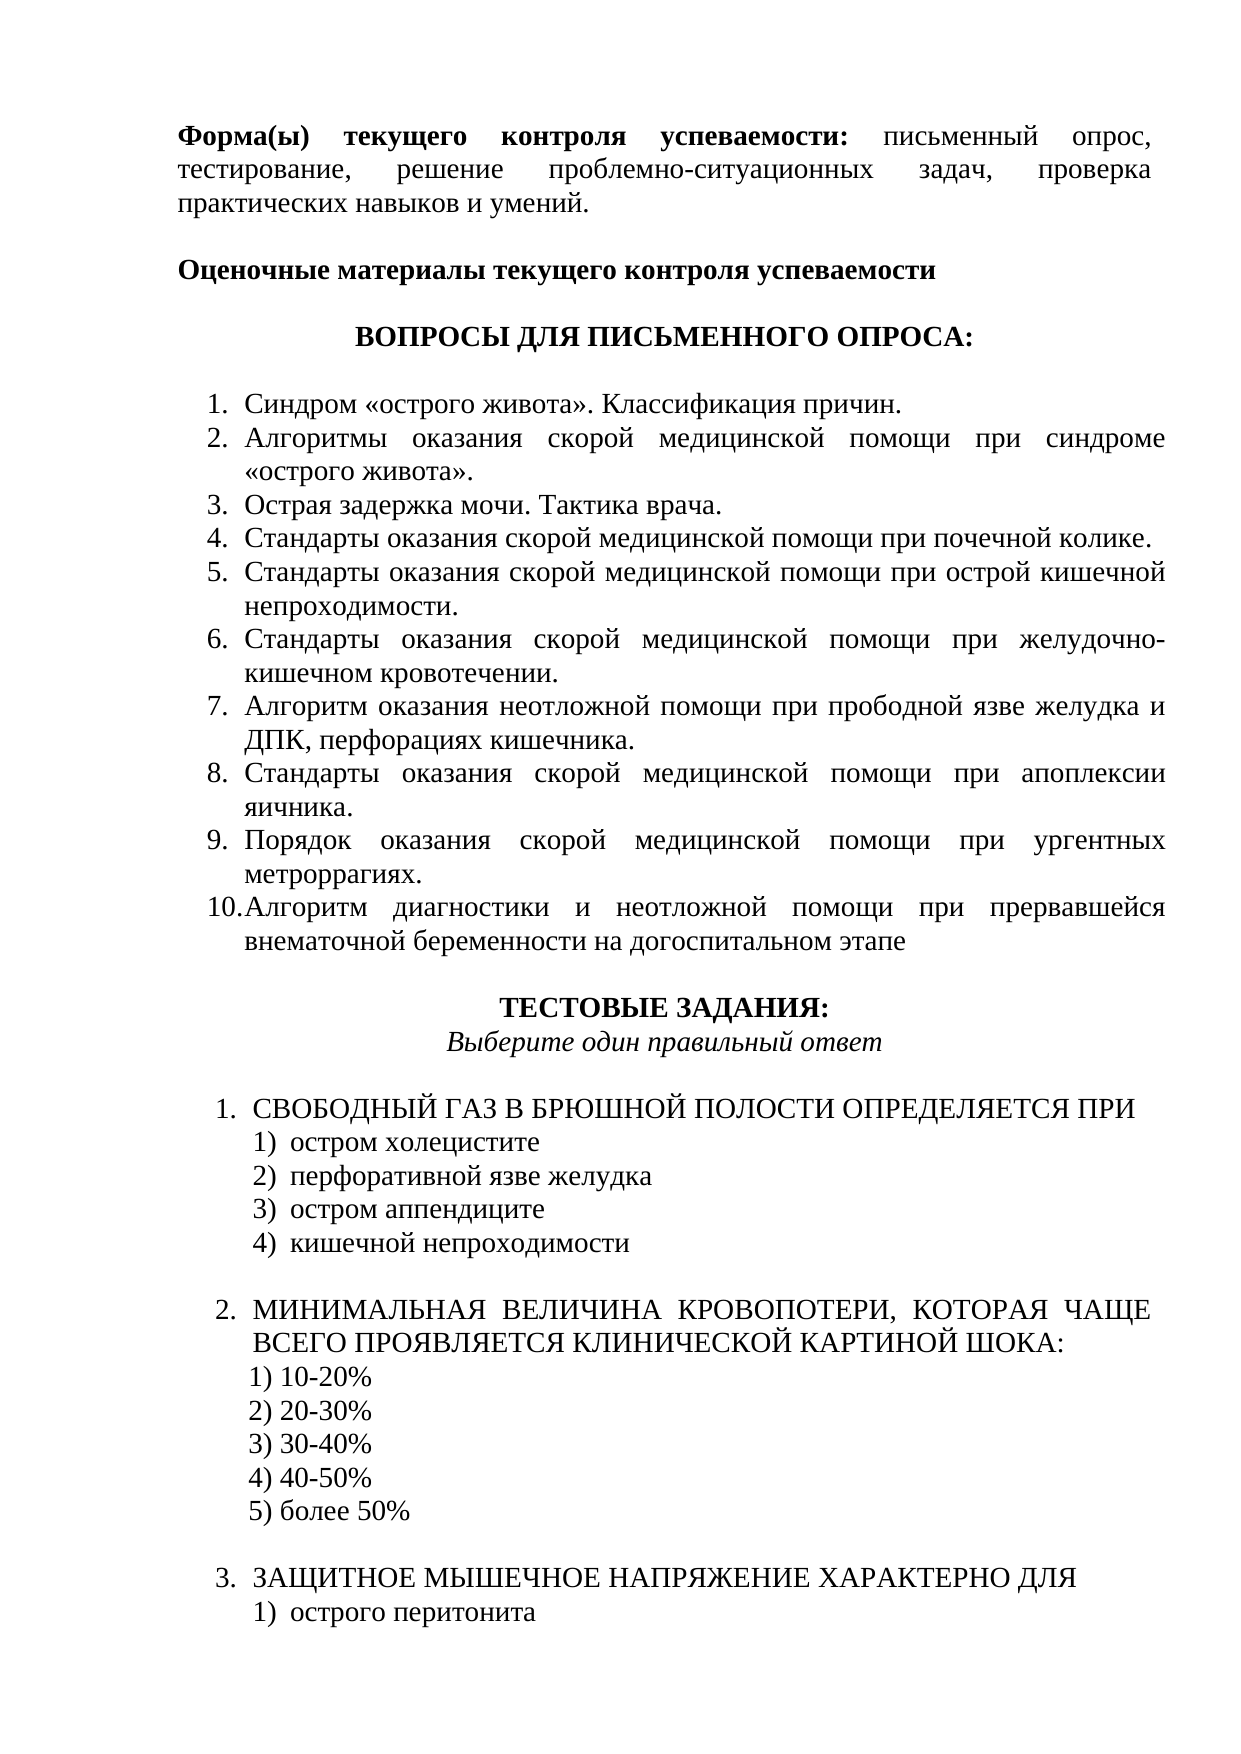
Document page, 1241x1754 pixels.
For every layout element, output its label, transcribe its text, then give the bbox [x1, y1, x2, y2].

list Стандарты оказания скорой медицинской помощи при острой кишечной непроходимости. [207, 554, 1166, 621]
text 2) 20-30% [248, 1393, 1152, 1426]
list Алгоритм диагностики и неотложной помощи при прервавшейся внематочной беременности на догоспитальном этапе [207, 889, 1166, 957]
list Алгоритм оказания неотложной помощи при прободной язве желудка и ДПК, перфорациях кишечника. [207, 688, 1166, 755]
text Выберите один правильный ответ [177, 1024, 1152, 1057]
list Синдром «острого живота». Классификация причин. [207, 386, 1166, 420]
list Алгоритмы оказания скорой медицинской помощи при синдроме «острого живота». [207, 420, 1166, 487]
list Стандарты оказания скорой медицинской помощи при желудочно-кишечном кровотечении. [207, 621, 1166, 688]
text Оценочные материалы текущего контроля успеваемости [177, 252, 1152, 286]
list Порядок оказания скорой медицинской помощи при ургентных метроррагиях. [207, 822, 1166, 889]
text 4) 40-50% [248, 1460, 1152, 1493]
text 5) более 50% [248, 1493, 1152, 1527]
text Форма(ы) текущего контроля успеваемости: письменный опрос, тестирование, решение проблемно-ситуационных задач, проверка практических навыков и умений. [177, 118, 1152, 219]
list СВОБОДНЫЙ ГАЗ В БРЮШНОЙ ПОЛОСТИ ОПРЕДЕЛЯЕТСЯ ПРИ [215, 1091, 1152, 1124]
text ТЕСТОВЫЕ ЗАДАНИЯ: [177, 990, 1152, 1024]
list остром аппендиците [252, 1191, 1152, 1225]
text 3) 30-40% [248, 1426, 1152, 1460]
list Стандарты оказания скорой медицинской помощи при почечной колике. [207, 521, 1166, 554]
text 1) 10-20% [248, 1359, 1152, 1393]
list Острая задержка мочи. Тактика врача. [207, 487, 1166, 521]
list острого перитонита [252, 1594, 1152, 1627]
list Стандарты оказания скорой медицинской помощи при апоплексии яичника. [207, 755, 1166, 822]
list кишечной непроходимости [252, 1225, 1152, 1258]
list перфоративной язве желудка [252, 1158, 1152, 1191]
list МИНИМАЛЬНАЯ ВЕЛИЧИНА КРОВОПОТЕРИ, КОТОРАЯ ЧАЩЕ ВСЕГО ПРОЯВЛЯЕТСЯ КЛИНИЧЕСКОЙ КАРТИНОЙ ШОКА: [215, 1292, 1152, 1359]
list ЗАЩИТНОЕ МЫШЕЧНОЕ НАПРЯЖЕНИЕ ХАРАКТЕРНО ДЛЯ [215, 1560, 1152, 1594]
list остром холецистите [252, 1124, 1152, 1158]
text ВОПРОСЫ ДЛЯ ПИСЬМЕННОГО ОПРОСА: [177, 319, 1152, 353]
